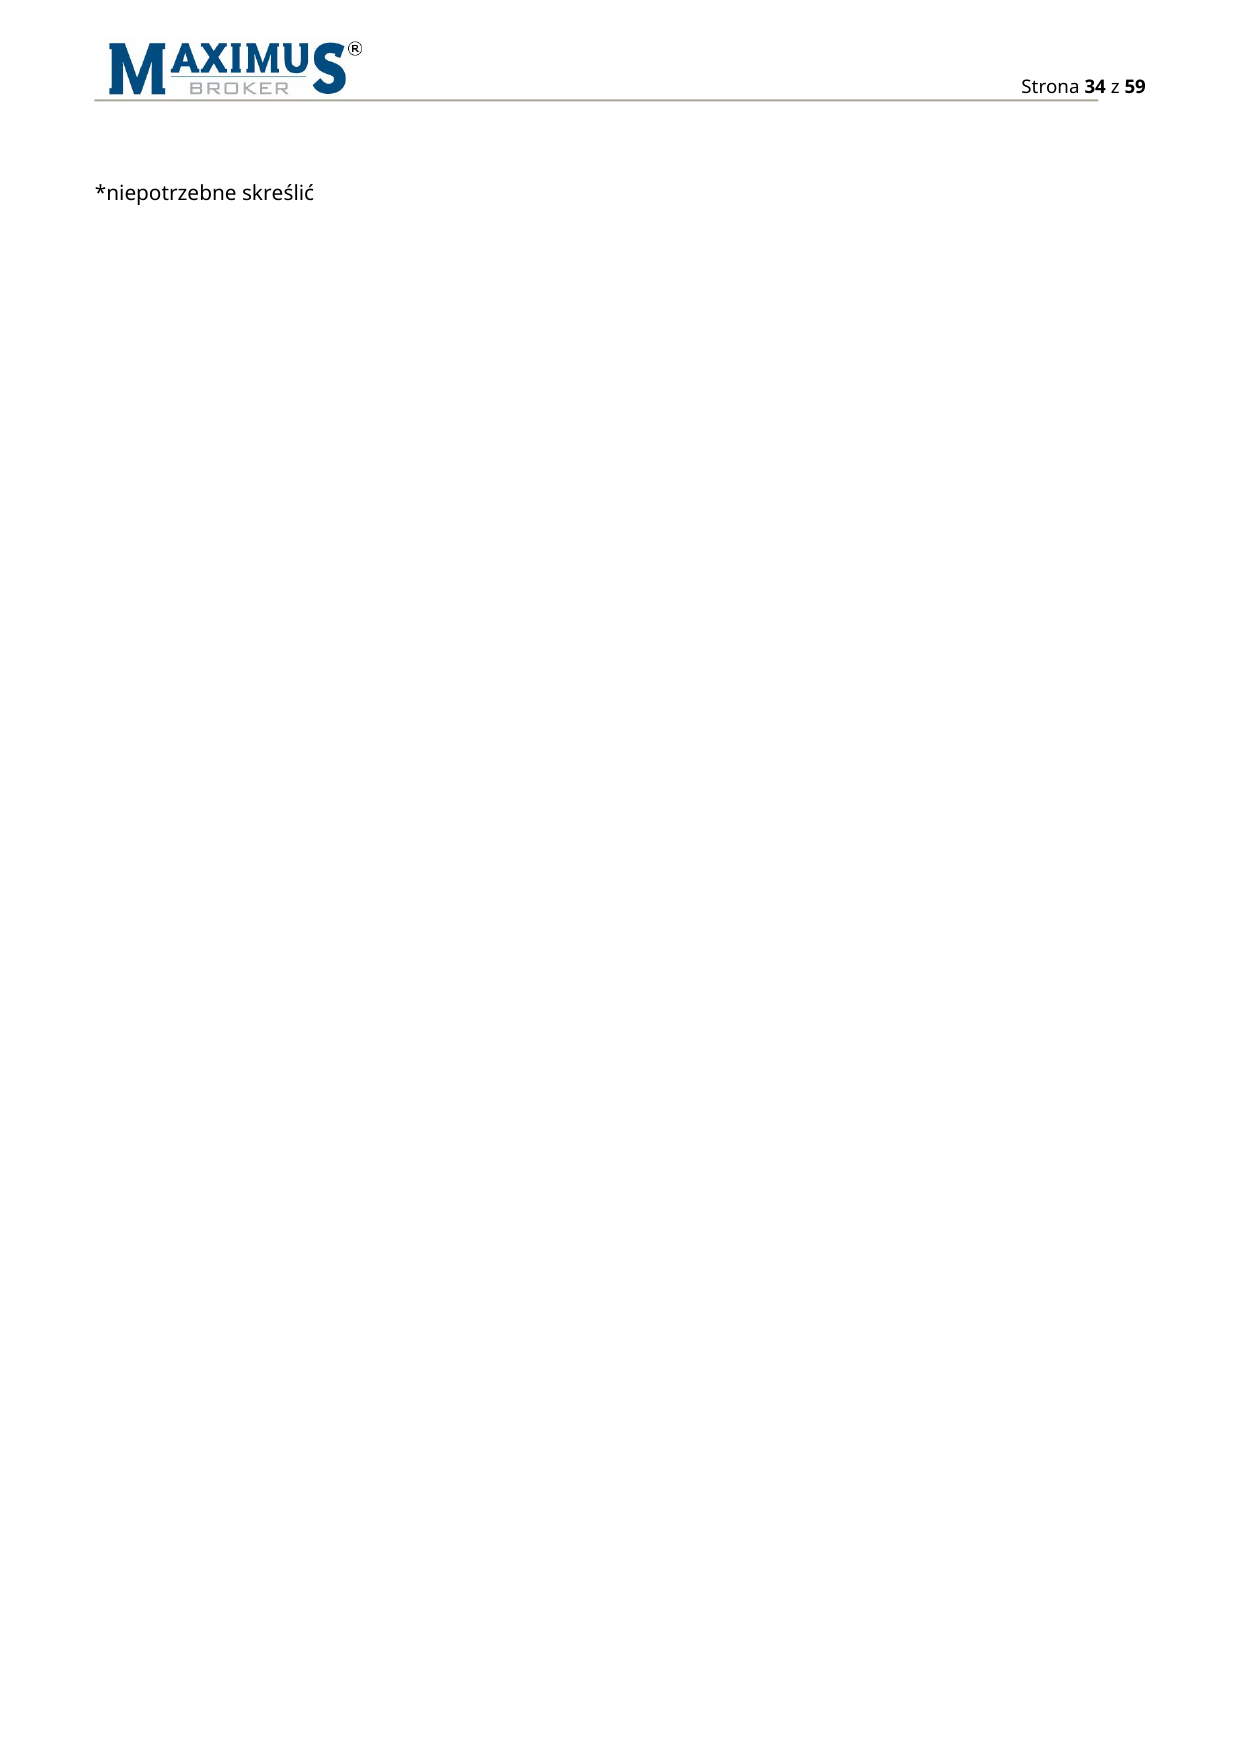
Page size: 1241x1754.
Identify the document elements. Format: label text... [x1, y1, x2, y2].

picture [103, 37, 368, 99]
text *niepotrzebne skreślić [94, 178, 1146, 207]
